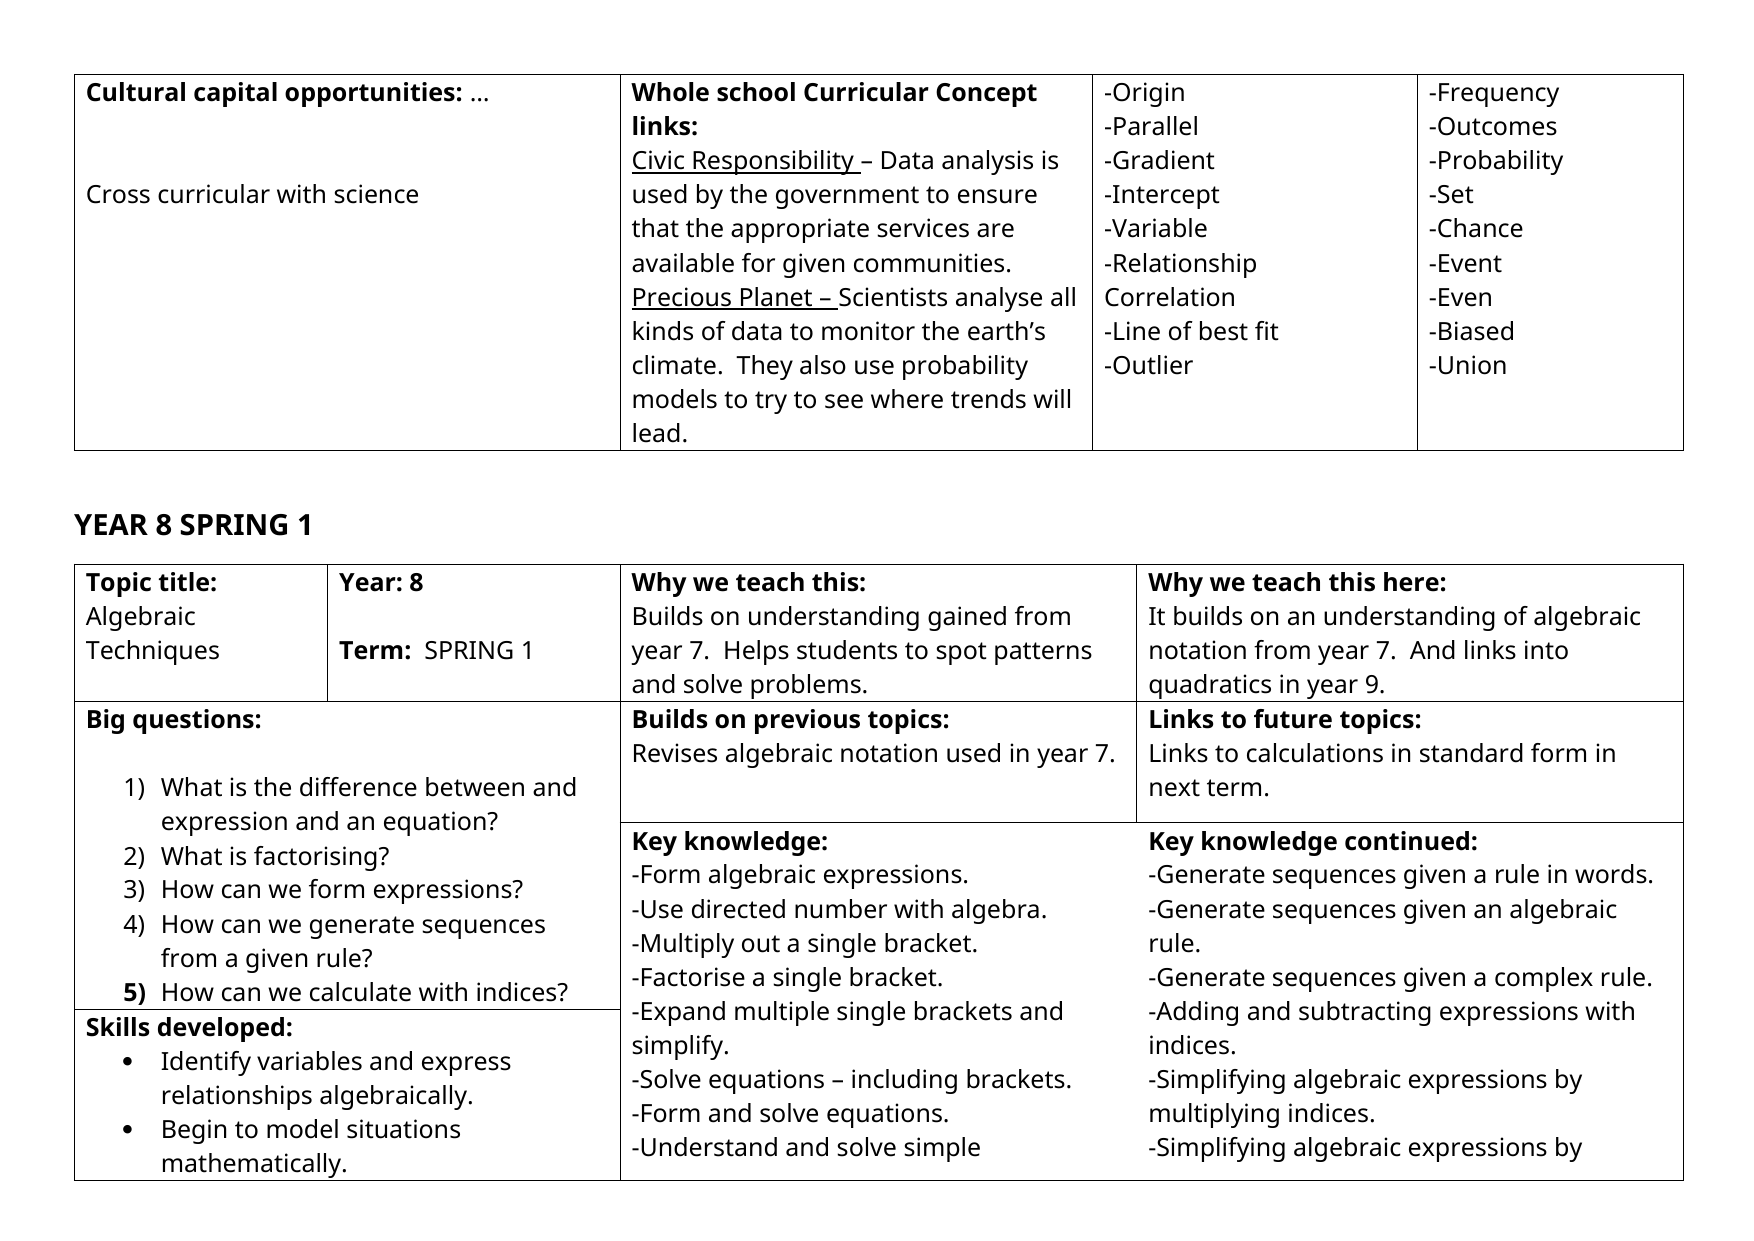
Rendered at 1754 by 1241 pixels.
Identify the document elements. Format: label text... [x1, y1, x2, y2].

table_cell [1093, 75, 1417, 449]
table_cell Whole school Curricular Concept links: Civic Responsibility – Data analysis is used by the government to ensure that the appropriate services are available for given communities. Precious Planet – Scientists analyse all kinds of data to monitor the earth’s climate. They also use probability models to try to see where trends will lead. [621, 75, 1092, 449]
table_cell Links to future topics: Links to calculations in standard form in next term. [1137, 702, 1683, 822]
table_cell Builds on previous topics: Revises algebraic notation used in year 7. [621, 702, 1136, 822]
table_cell Key knowledge continued: -Generate sequences given a rule in words. -Generate sequences given an algebraic rule. -Generate sequences given a complex rule. -Adding and subtracting expressions with indices. -Simplifying algebraic expressions by multiplying indices. -Simplifying algebraic expressions by dividing indices. -Addition law for indices. -Addition and subtraction rule for indices. [1137, 823, 1683, 1180]
table_header Topic title: Algebraic Techniques [75, 565, 327, 701]
table_header Year: 8 Term: SPRING 1 [328, 565, 620, 701]
table_header Why we teach this: Builds on understanding gained from year 7. Helps students to spot patterns and solve problems. [621, 565, 1136, 701]
table_header Why we teach this here: It builds on an understanding of algebraic notation from year 7. And links into quadratics in year 9. [1137, 565, 1683, 701]
text YEAR 8 SPRING 1 [74, 504, 1698, 544]
table_cell Big questions: What is the difference between and expression and an equation? What is factorising? How can we form expressions? How can we generate sequences from a given rule? How can we calculate with indices? [75, 702, 620, 1008]
table_cell Cultural capital opportunities: … Cross curricular with science [75, 75, 620, 449]
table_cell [75, 1010, 620, 1180]
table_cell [1418, 75, 1683, 449]
table_cell Key knowledge: -Form algebraic expressions. -Use directed number with algebra. -Multiply out a single bracket. -Factorise a single bracket. -Expand multiple single brackets and simplify. -Solve equations – including brackets. -Form and solve equations. -Understand and solve simple inequalities. -Form and solve inequalities. -Solve equations with unknowns on both sides. -Identify and use formulae, expressions, identities and equations. [621, 823, 1137, 1180]
